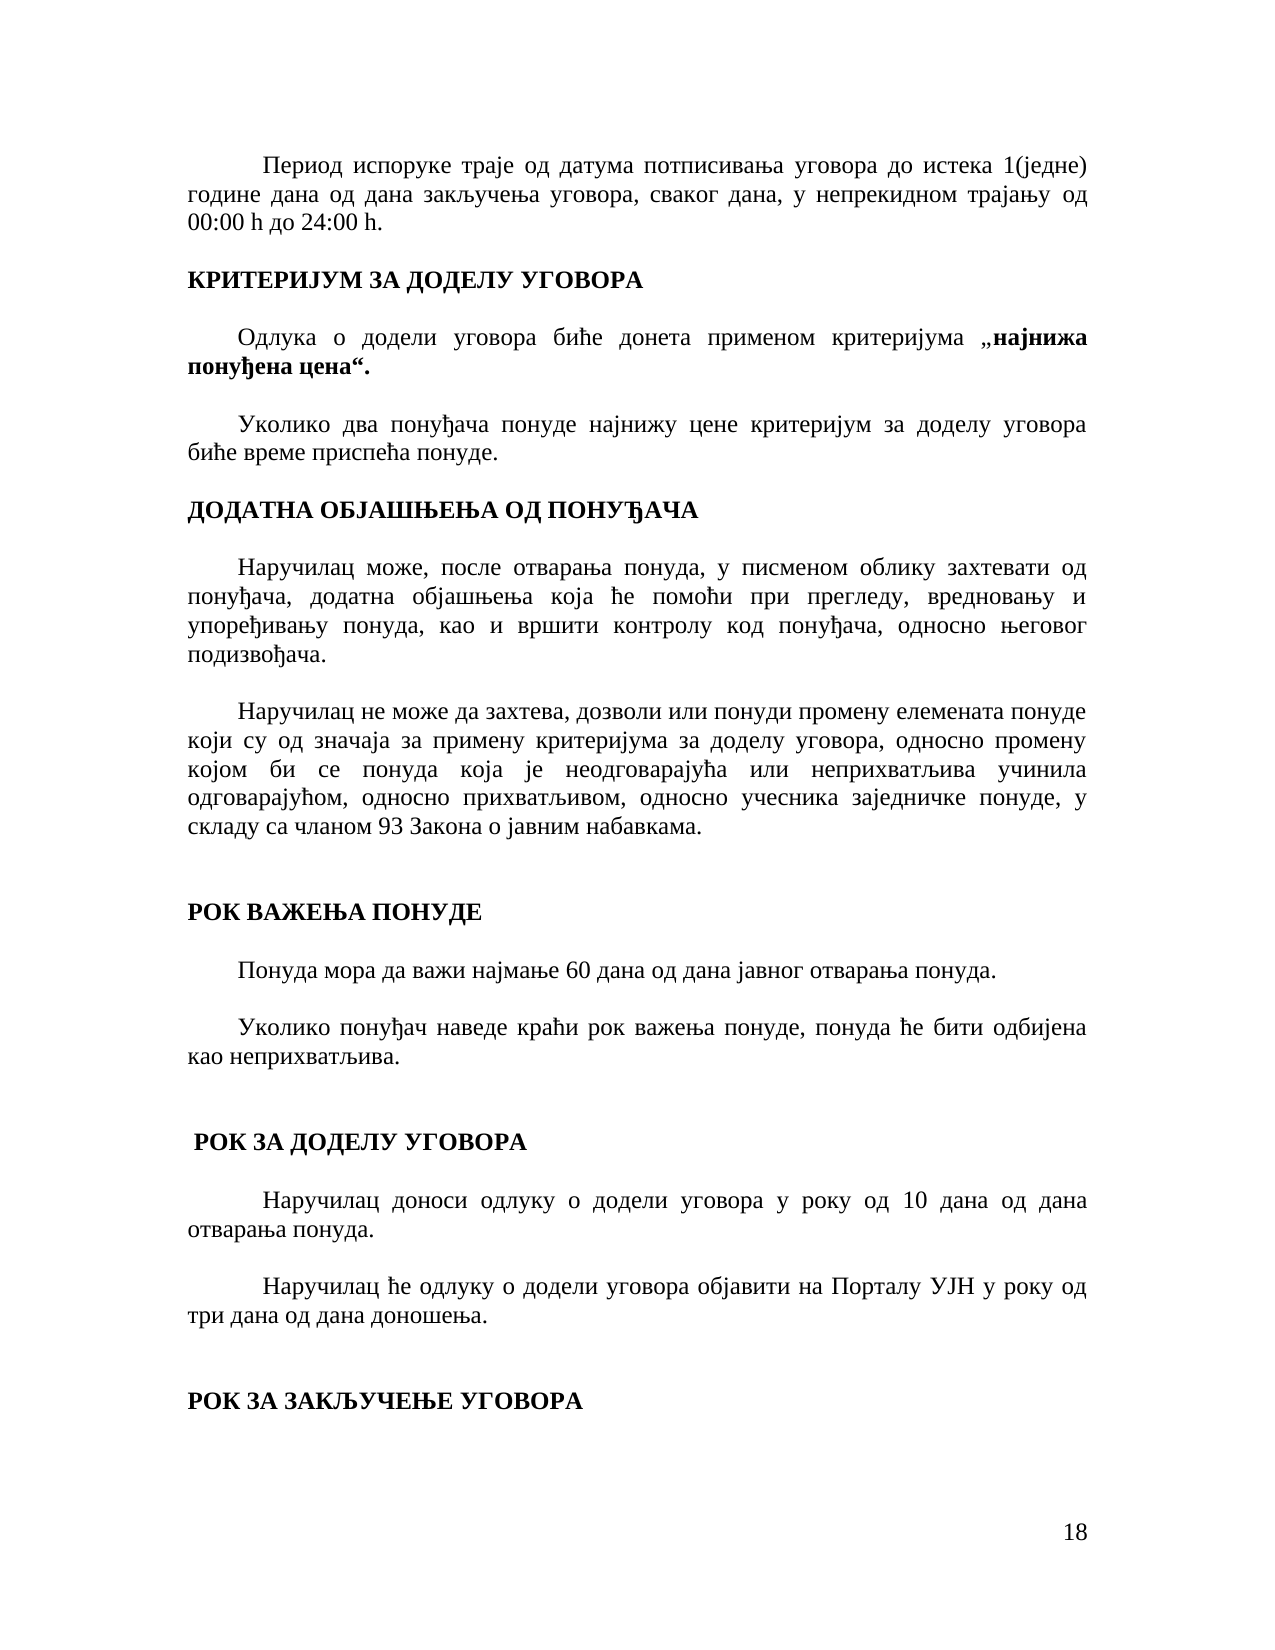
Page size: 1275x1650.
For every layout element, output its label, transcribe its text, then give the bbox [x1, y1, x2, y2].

text Наручилац може, после отварања понуда, у писменом облику захтевати од понуђача, додатна објашњења која ће помоћи при прегледу, вредновању и упоређивању понуда, као и вршити контролу код понуђача, односно његовог подизвођача. [187, 552, 1087, 667]
text Уколико два понуђача понуде најнижу цене критеријум за доделу уговора биће време приспећа понуде. [187, 409, 1087, 466]
text Наручилац ће одлуку о додели уговора објавити на Порталу УЈН у року од три дана од дана доношења. [187, 1271, 1087, 1329]
text Наручилац доноси одлуку о додели уговора у року од 10 дана од дана отварања понуда. [187, 1185, 1087, 1242]
text РОК ВАЖЕЊА ПОНУДЕ [187, 897, 1087, 926]
text РОК ЗА ЗАКЉУЧЕЊЕ УГОВОРА [187, 1386, 1087, 1415]
text Одлука о додели уговора биће донета применом критеријума „најнижа понуђена цена“. [187, 322, 1087, 380]
text КРИТЕРИЈУМ ЗА ДОДЕЛУ УГОВОРА [187, 265, 1087, 294]
text Уколико понуђач наведе краћи рок важења понуде, понуда ће бити одбијена као неприхватљива. [187, 1012, 1087, 1070]
text РОК ЗА ДОДЕЛУ УГОВОРА [187, 1127, 1087, 1156]
text ДОДАТНА ОБЈАШЊЕЊА ОД ПОНУЂАЧА [187, 495, 1087, 524]
text Период испоруке траје од датума потписивања уговора до истека 1(једне) године дана од дана закључења уговора, сваког дана, у непрекидном трајању од 00:00 h до 24:00 h. [187, 150, 1087, 236]
text Наручилац не може да захтева, дозволи или понуди промену елемената понуде који су од значаја за примену критеријума за доделу уговора, односно промену којом би се понуда која је неодговарајућа или неприхватљива учинила одговарајућом, односно прихватљивом, односно учесника заједничке понуде, у складу са чланом 93 Закона о јавним набавкама. [187, 696, 1087, 840]
text Понуда мора да важи најмање 60 дана од дана јавног отварања понуда. [187, 955, 1087, 984]
